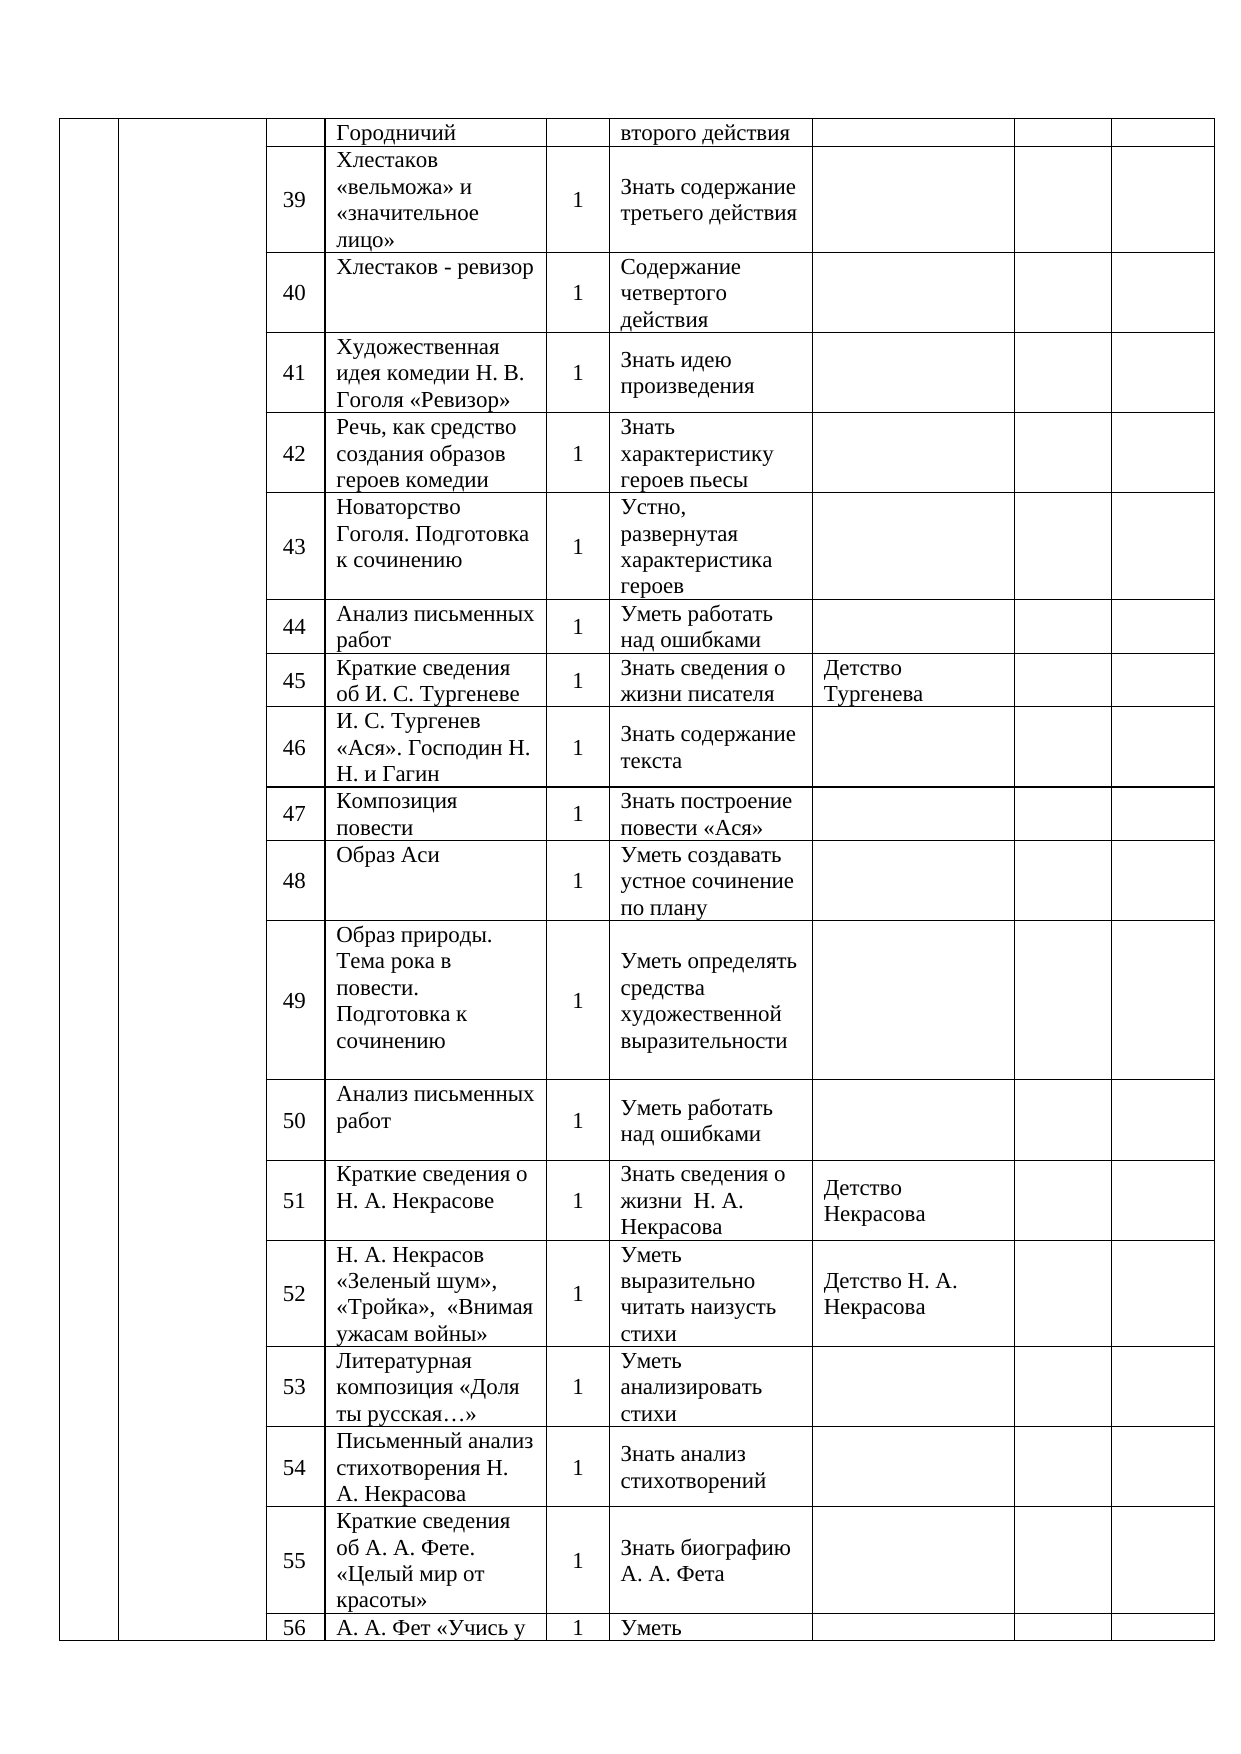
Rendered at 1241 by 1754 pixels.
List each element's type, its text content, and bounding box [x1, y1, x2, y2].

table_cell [610, 119, 812, 146]
table_cell [267, 1347, 324, 1426]
table_cell 1 [547, 493, 609, 599]
table_cell [813, 1080, 1014, 1159]
table_cell [1015, 413, 1111, 492]
table_cell 1 [547, 1347, 609, 1426]
table_cell [813, 788, 1014, 840]
table_cell [267, 788, 324, 840]
table_cell [1112, 1241, 1214, 1346]
table_cell Детство Н. А. Некрасова [813, 1241, 1014, 1346]
table_cell 1 [547, 1427, 609, 1506]
table_cell Содержание четвертого действия [610, 253, 812, 332]
table_cell Знать анализ стихотворений [610, 1427, 812, 1506]
table_cell 1 [547, 1161, 609, 1239]
table_cell [1015, 1161, 1111, 1239]
table_cell 1 [547, 147, 609, 252]
table_cell 1 [547, 253, 609, 332]
table_cell [1112, 654, 1214, 706]
table_cell [1015, 147, 1111, 252]
table_cell [267, 1507, 324, 1613]
table_cell Художественная идея комедии Н. В. Гоголя «Ревизор» [326, 333, 546, 412]
table_cell [1112, 253, 1214, 332]
table_cell 1 [547, 1080, 609, 1159]
table_cell Краткие сведения об И. С. Тургеневе [326, 654, 546, 706]
table_cell Речь, как средство создания образов героев комедии [326, 413, 546, 492]
table_cell [1015, 1241, 1111, 1346]
table_cell [267, 253, 324, 332]
table_cell [1112, 1427, 1214, 1506]
table_cell [813, 1614, 1014, 1640]
table_cell Образ Аси [326, 841, 546, 920]
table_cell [326, 1614, 546, 1640]
table_cell Литературная композиция «Доля ты русская…» [326, 1347, 546, 1426]
table_cell Знать содержание текста [610, 707, 812, 786]
table_cell [1015, 333, 1111, 412]
table_cell [1015, 1080, 1111, 1159]
table_cell [1015, 253, 1111, 332]
table_cell Анализ письменных работ [326, 600, 546, 652]
table_cell Уметь выразительно читать наизусть стихи [610, 1241, 812, 1346]
table_cell [813, 413, 1014, 492]
table_cell 1 [547, 654, 609, 706]
table_cell [267, 1427, 324, 1506]
table_cell [267, 1161, 324, 1239]
table_cell Композиция повести [326, 788, 546, 840]
table_cell [267, 413, 324, 492]
table_cell 1 [547, 707, 609, 786]
table_cell [267, 654, 324, 706]
table_cell [267, 1614, 324, 1640]
table_cell [813, 1507, 1014, 1613]
table_cell [1112, 1161, 1214, 1239]
table_cell [1112, 1347, 1214, 1426]
table_cell [267, 119, 324, 146]
table_cell [267, 1241, 324, 1346]
table_cell Знать биографию А. А. Фета [610, 1507, 812, 1613]
table_cell [1112, 493, 1214, 599]
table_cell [326, 119, 546, 146]
table_cell Хлестаков «вельможа» и «значительное лицо» [326, 147, 546, 252]
table_cell Знать характеристику героев пьесы [610, 413, 812, 492]
table_cell [1015, 654, 1111, 706]
table_cell [1015, 1614, 1111, 1640]
table_cell [813, 333, 1014, 412]
table_cell [813, 1347, 1014, 1426]
table_cell 1 [547, 788, 609, 840]
table_cell [813, 493, 1014, 599]
table_cell Знать сведения о жизни Н. А. Некрасова [610, 1161, 812, 1239]
table_cell [1112, 921, 1214, 1079]
table_cell Устно, развернутая характеристика героев [610, 493, 812, 599]
table_cell Знать построение повести «Ася» [610, 788, 812, 840]
table_cell [267, 1080, 324, 1159]
table_cell [267, 921, 324, 1079]
table_cell Образ природы. Тема рока в повести. Подготовка к сочинению [326, 921, 546, 1079]
table_cell [813, 600, 1014, 652]
table_cell [1015, 1507, 1111, 1613]
table_cell [1112, 119, 1214, 146]
table_cell [1112, 600, 1214, 652]
table_cell [1112, 1614, 1214, 1640]
table_cell [1112, 413, 1214, 492]
table_cell Краткие сведения об А. А. Фете. «Целый мир от красоты» [326, 1507, 546, 1613]
table_cell 1 [547, 921, 609, 1079]
table_cell Н. А. Некрасов «Зеленый шум», «Тройка», «Внимая ужасам войны» [326, 1241, 546, 1346]
table_cell [267, 707, 324, 786]
table_cell Краткие сведения о Н. А. Некрасове [326, 1161, 546, 1239]
table_cell [1015, 788, 1111, 840]
table_cell 1 [547, 333, 609, 412]
table_cell [1112, 147, 1214, 252]
table_cell [1015, 600, 1111, 652]
table_cell [813, 921, 1014, 1079]
table_cell Детство Тургенева [813, 654, 1014, 706]
table_cell [1015, 841, 1111, 920]
table_cell [813, 253, 1014, 332]
table_cell [1112, 788, 1214, 840]
table_cell 1 [547, 841, 609, 920]
table_cell Знать содержание третьего действия [610, 147, 812, 252]
table_cell [1015, 1427, 1111, 1506]
table_cell [267, 147, 324, 252]
table_cell [267, 333, 324, 412]
table_cell [1112, 333, 1214, 412]
table_cell [1112, 1507, 1214, 1613]
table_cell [610, 1614, 812, 1640]
table_cell [1112, 707, 1214, 786]
table_cell 1 [547, 1241, 609, 1346]
table_cell [1015, 493, 1111, 599]
table_cell [1015, 119, 1111, 146]
table_cell И. С. Тургенев «Ася». Господин Н. Н. и Гагин [326, 707, 546, 786]
table_cell [1112, 841, 1214, 920]
table_cell Знать сведения о жизни писателя [610, 654, 812, 706]
table_cell Уметь работать над ошибками [610, 1080, 812, 1159]
table_cell [1015, 921, 1111, 1079]
table_cell 1 [547, 413, 609, 492]
table_cell [267, 841, 324, 920]
table_cell Знать идею произведения [610, 333, 812, 412]
table_cell Хлестаков - ревизор [326, 253, 546, 332]
table_cell Уметь создавать устное сочинение по плану [610, 841, 812, 920]
table_cell [1015, 1347, 1111, 1426]
table_cell Уметь анализировать стихи [610, 1347, 812, 1426]
table_cell Анализ письменных работ [326, 1080, 546, 1159]
table_cell Письменный анализ стихотворения Н. А. Некрасова [326, 1427, 546, 1506]
table_cell Детство Некрасова [813, 1161, 1014, 1239]
table_cell 1 [547, 1614, 609, 1640]
table_cell [813, 1427, 1014, 1506]
table_cell 1 [547, 119, 609, 146]
table_cell Уметь работать над ошибками [610, 600, 812, 652]
table_cell [1015, 707, 1111, 786]
table_cell [813, 119, 1014, 146]
table_cell Уметь определять средства художественной выразительности [610, 921, 812, 1079]
table_cell [267, 493, 324, 599]
table_cell [1112, 1080, 1214, 1159]
table_cell Новаторство Гоголя. Подготовка к сочинению [326, 493, 546, 599]
table_cell [267, 600, 324, 652]
table_cell [813, 841, 1014, 920]
table_cell 1 [547, 1507, 609, 1613]
table_cell [813, 147, 1014, 252]
table_cell [813, 707, 1014, 786]
table_cell 1 [547, 600, 609, 652]
